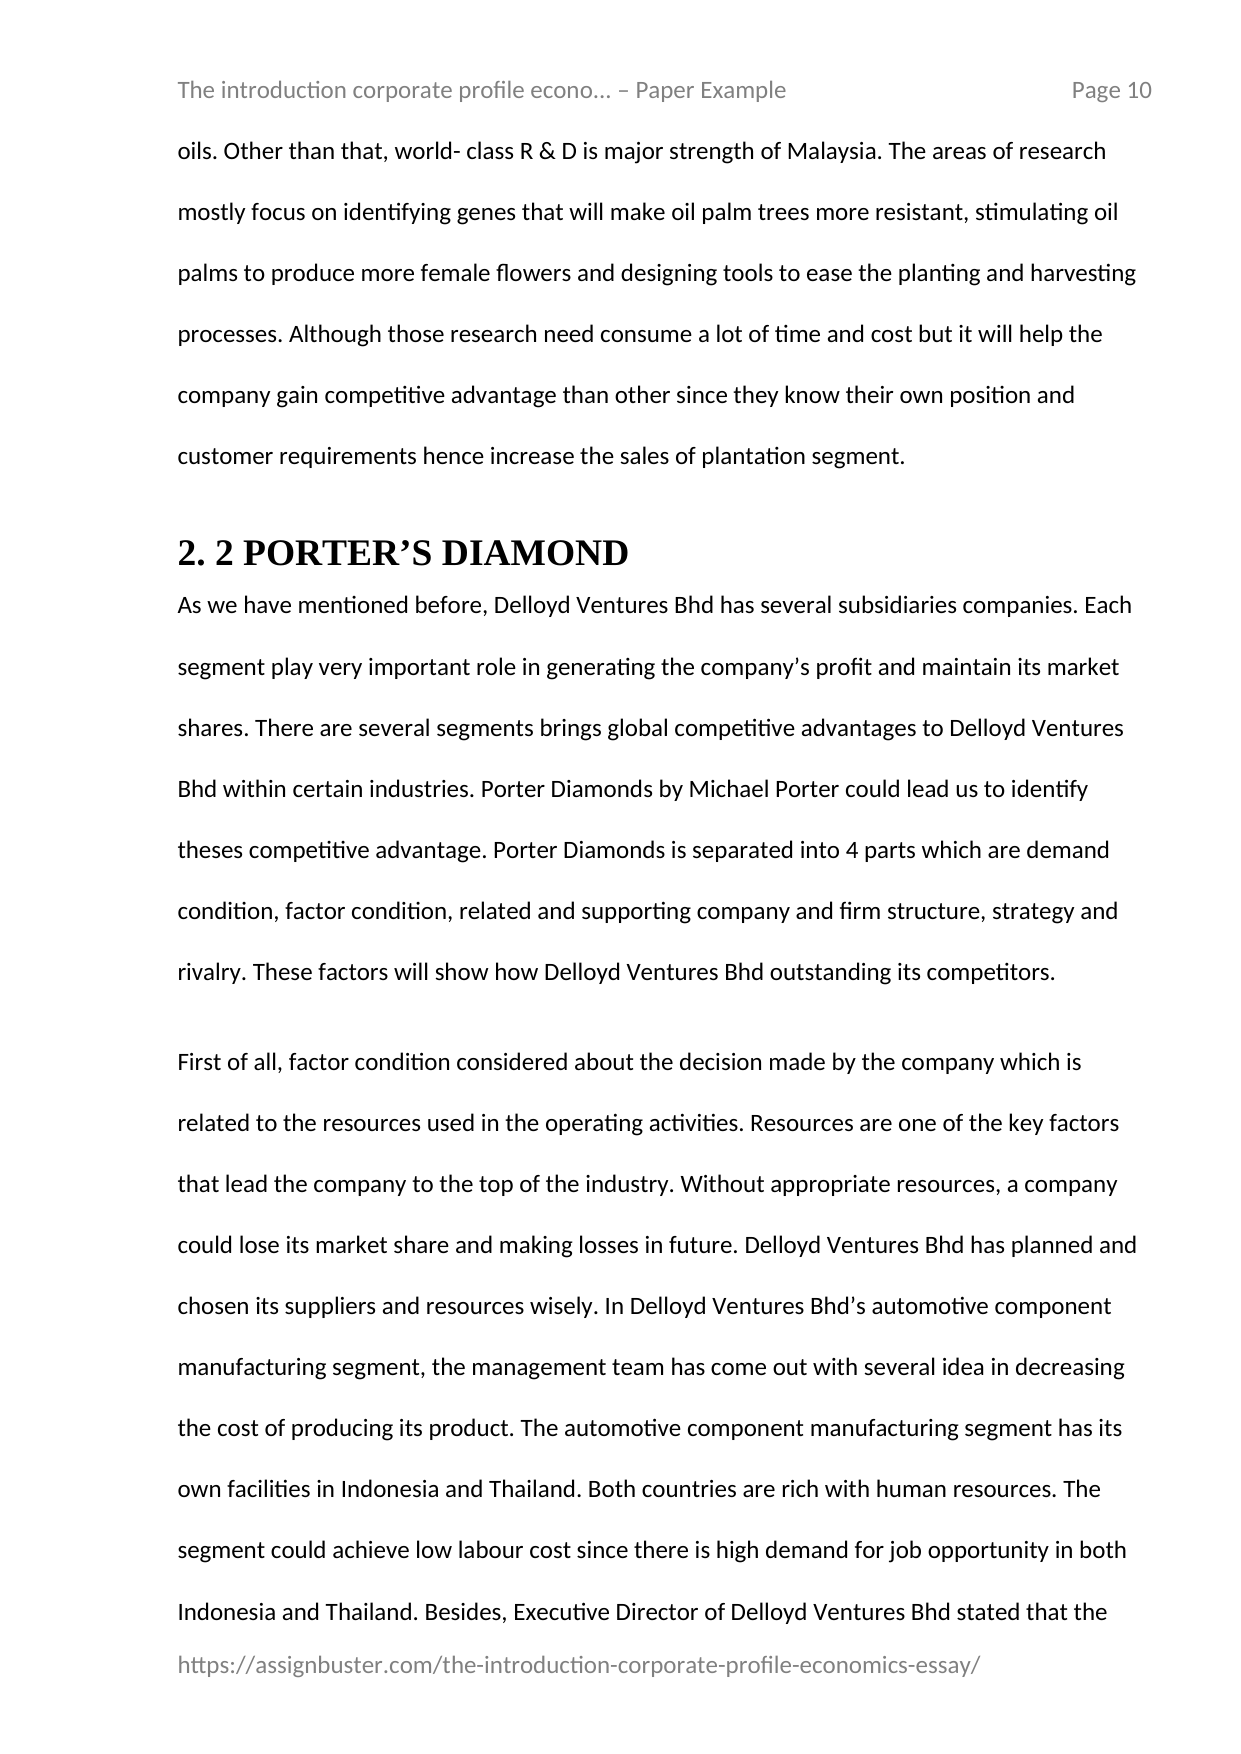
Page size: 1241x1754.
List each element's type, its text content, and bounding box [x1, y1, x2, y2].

subtitle 2. 2 PORTER’S DIAMOND [177, 531, 1152, 574]
text As we have mentioned before, Delloyd Ventures Bhd has several subsidiaries companies. Each segment play very important role in generating the company’s profit and maintain its market shares. There are several segments brings global competitive advantages to Delloyd Ventures Bhd within certain industries. Porter Diamonds by Michael Porter could lead us to identify theses competitive advantage. Porter Diamonds is separated into 4 parts which are demand condition, factor condition, related and supporting company and firm structure, strategy and rivalry. These factors will show how Delloyd Ventures Bhd outstanding its competitors. [177, 589, 1152, 986]
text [177, 1046, 1152, 1626]
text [177, 135, 1152, 471]
